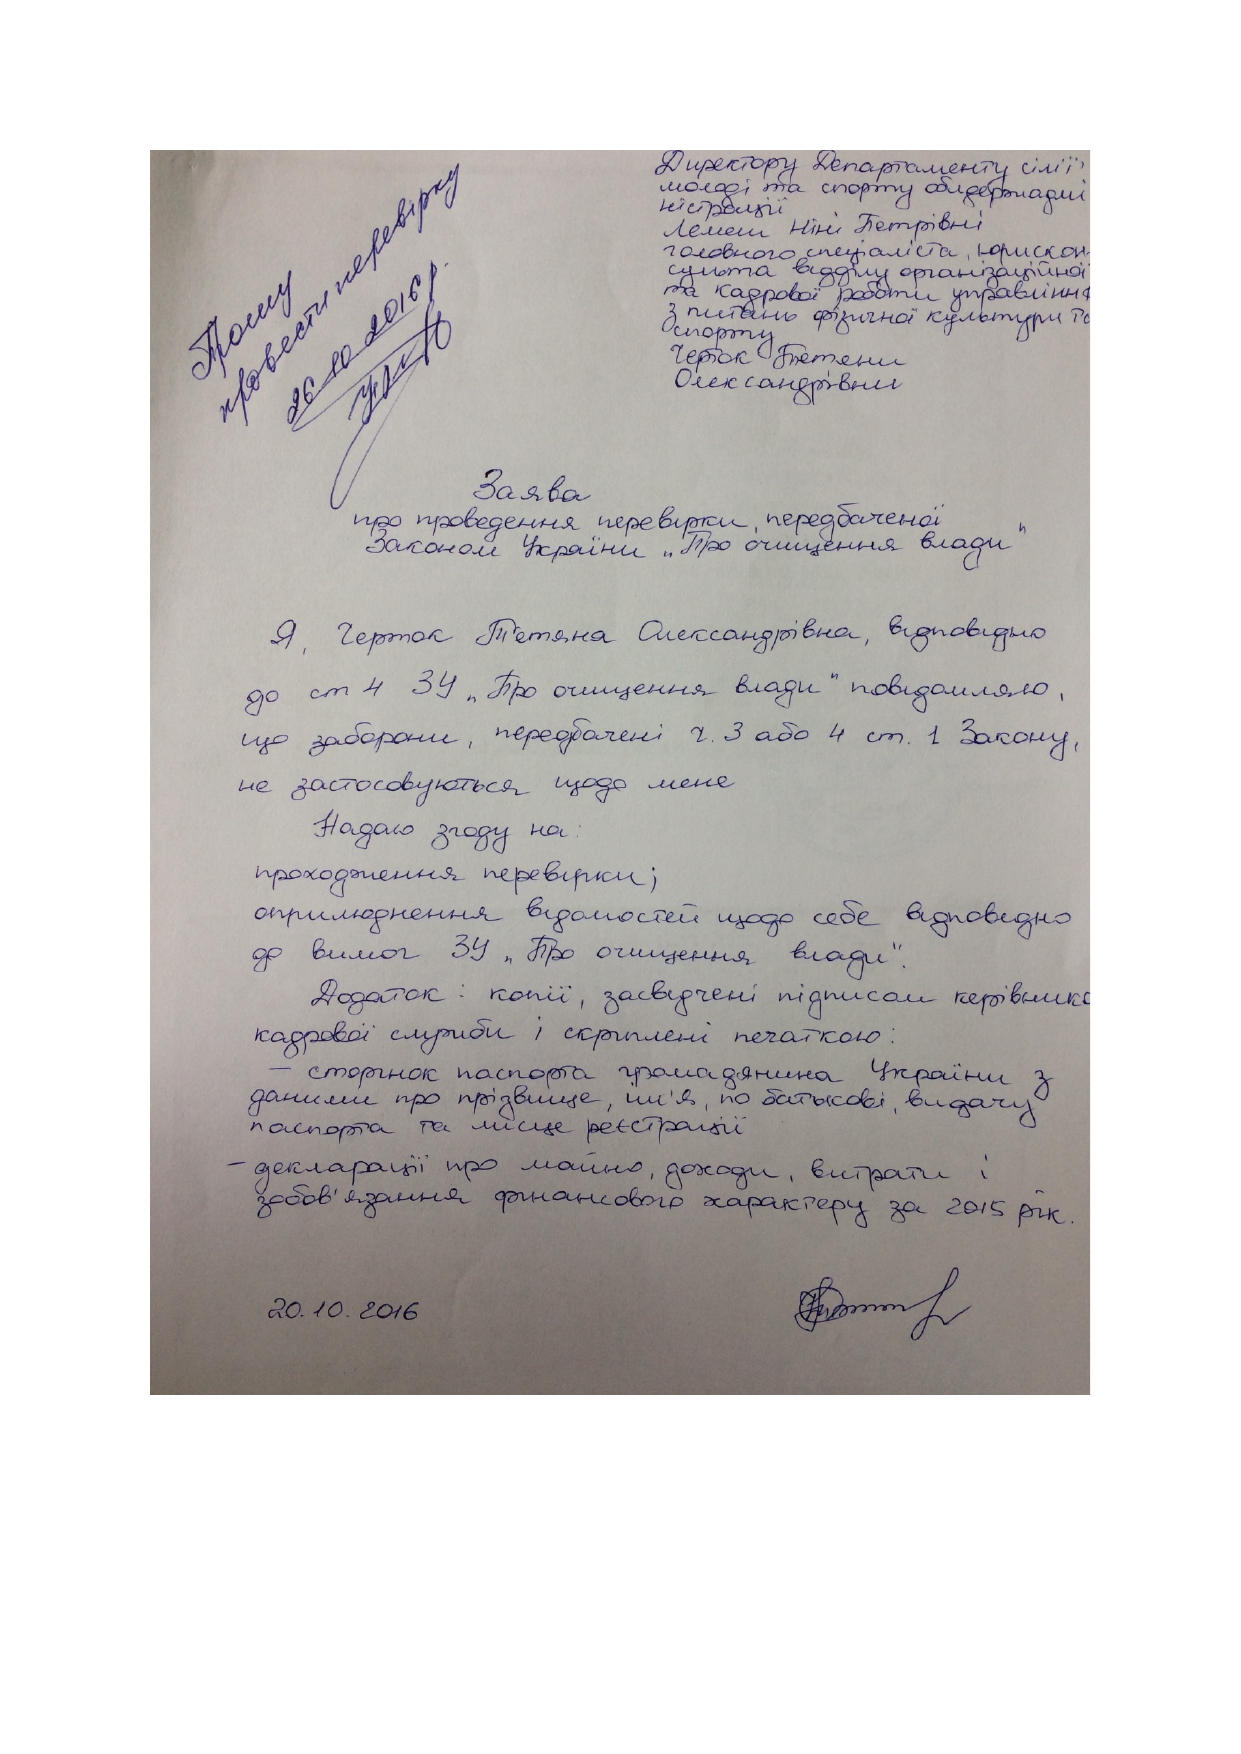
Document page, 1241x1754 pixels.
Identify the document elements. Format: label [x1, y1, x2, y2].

picture [150, 150, 1091, 1395]
